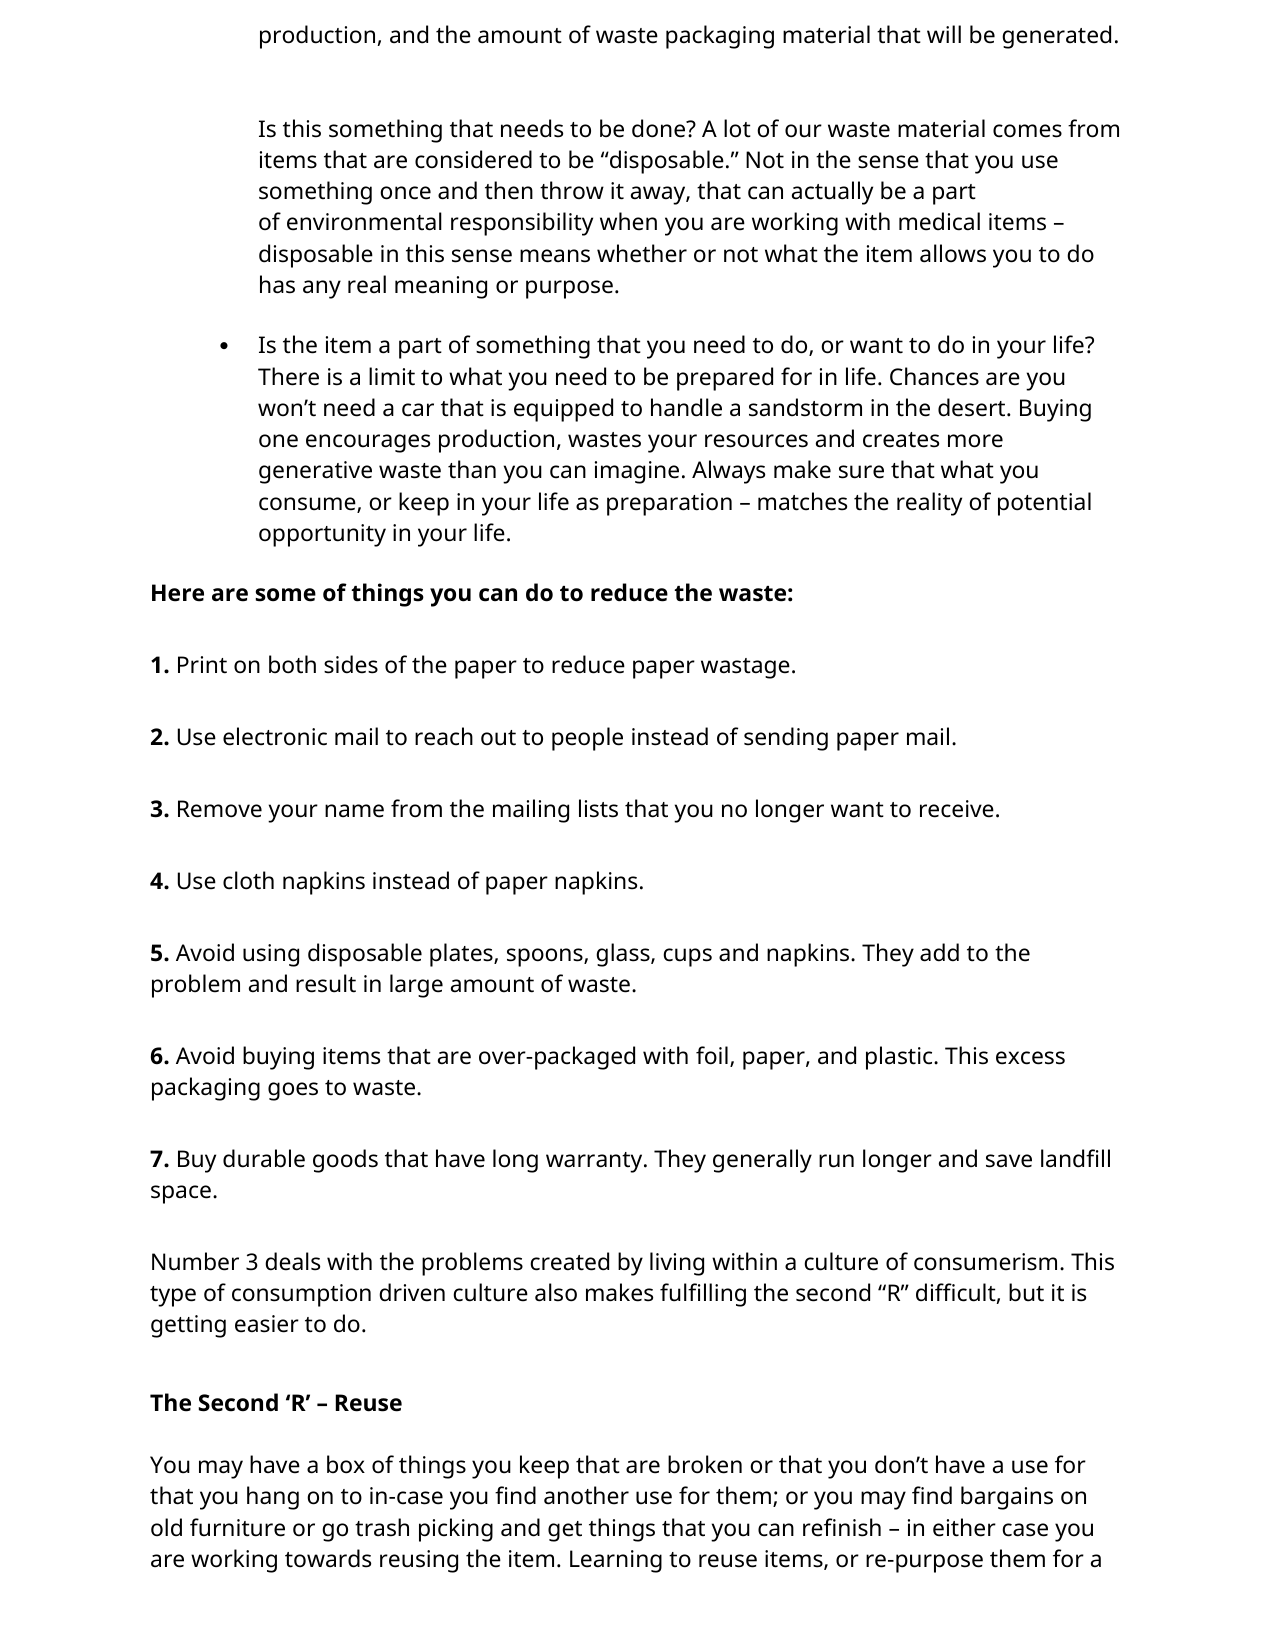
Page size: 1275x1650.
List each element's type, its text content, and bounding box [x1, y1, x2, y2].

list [220, 19, 1125, 300]
text 7. Buy durable goods that have long warranty. They generally run longer and save landfill space. [150, 1143, 1125, 1205]
text 4. Use cloth napkins instead of paper napkins. [150, 864, 1125, 896]
text 6. Avoid buying items that are over-packaged with foil, paper, and plastic. This excess packaging goes to waste. [150, 1039, 1125, 1102]
text 3. Remove your name from the mailing lists that you no longer want to receive. [150, 793, 1125, 824]
text Here are some of things you can do to reduce the waste: [150, 577, 1125, 608]
subtitle The Second ‘R’ – Reuse [150, 1386, 1125, 1418]
text 5. Avoid using disposable plates, spoons, glass, cups and napkins. They add to the problem and result in large amount of waste. [150, 936, 1125, 999]
text 1. Print on both sides of the paper to reduce paper wastage. [150, 649, 1125, 680]
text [150, 1449, 1125, 1574]
list Is the item a part of something that you need to do, or want to do in your life? There is a limit to what you need to be prepared for in life. Chances are you won’t need a car that is equipped to handle a sandstorm in the desert. Buying one encourages production, wastes your resources and creates more generative waste than you can imagine. Always make sure that what you consume, or keep in your life as preparation – matches the reality of potential opportunity in your life. [220, 329, 1125, 548]
text Number 3 deals with the problems created by living within a culture of consumerism. This type of consumption driven culture also makes fulfilling the second “R” difficult, but it is getting easier to do. [150, 1246, 1125, 1339]
text 2. Use electronic mail to reach out to people instead of sending paper mail. [150, 721, 1125, 752]
